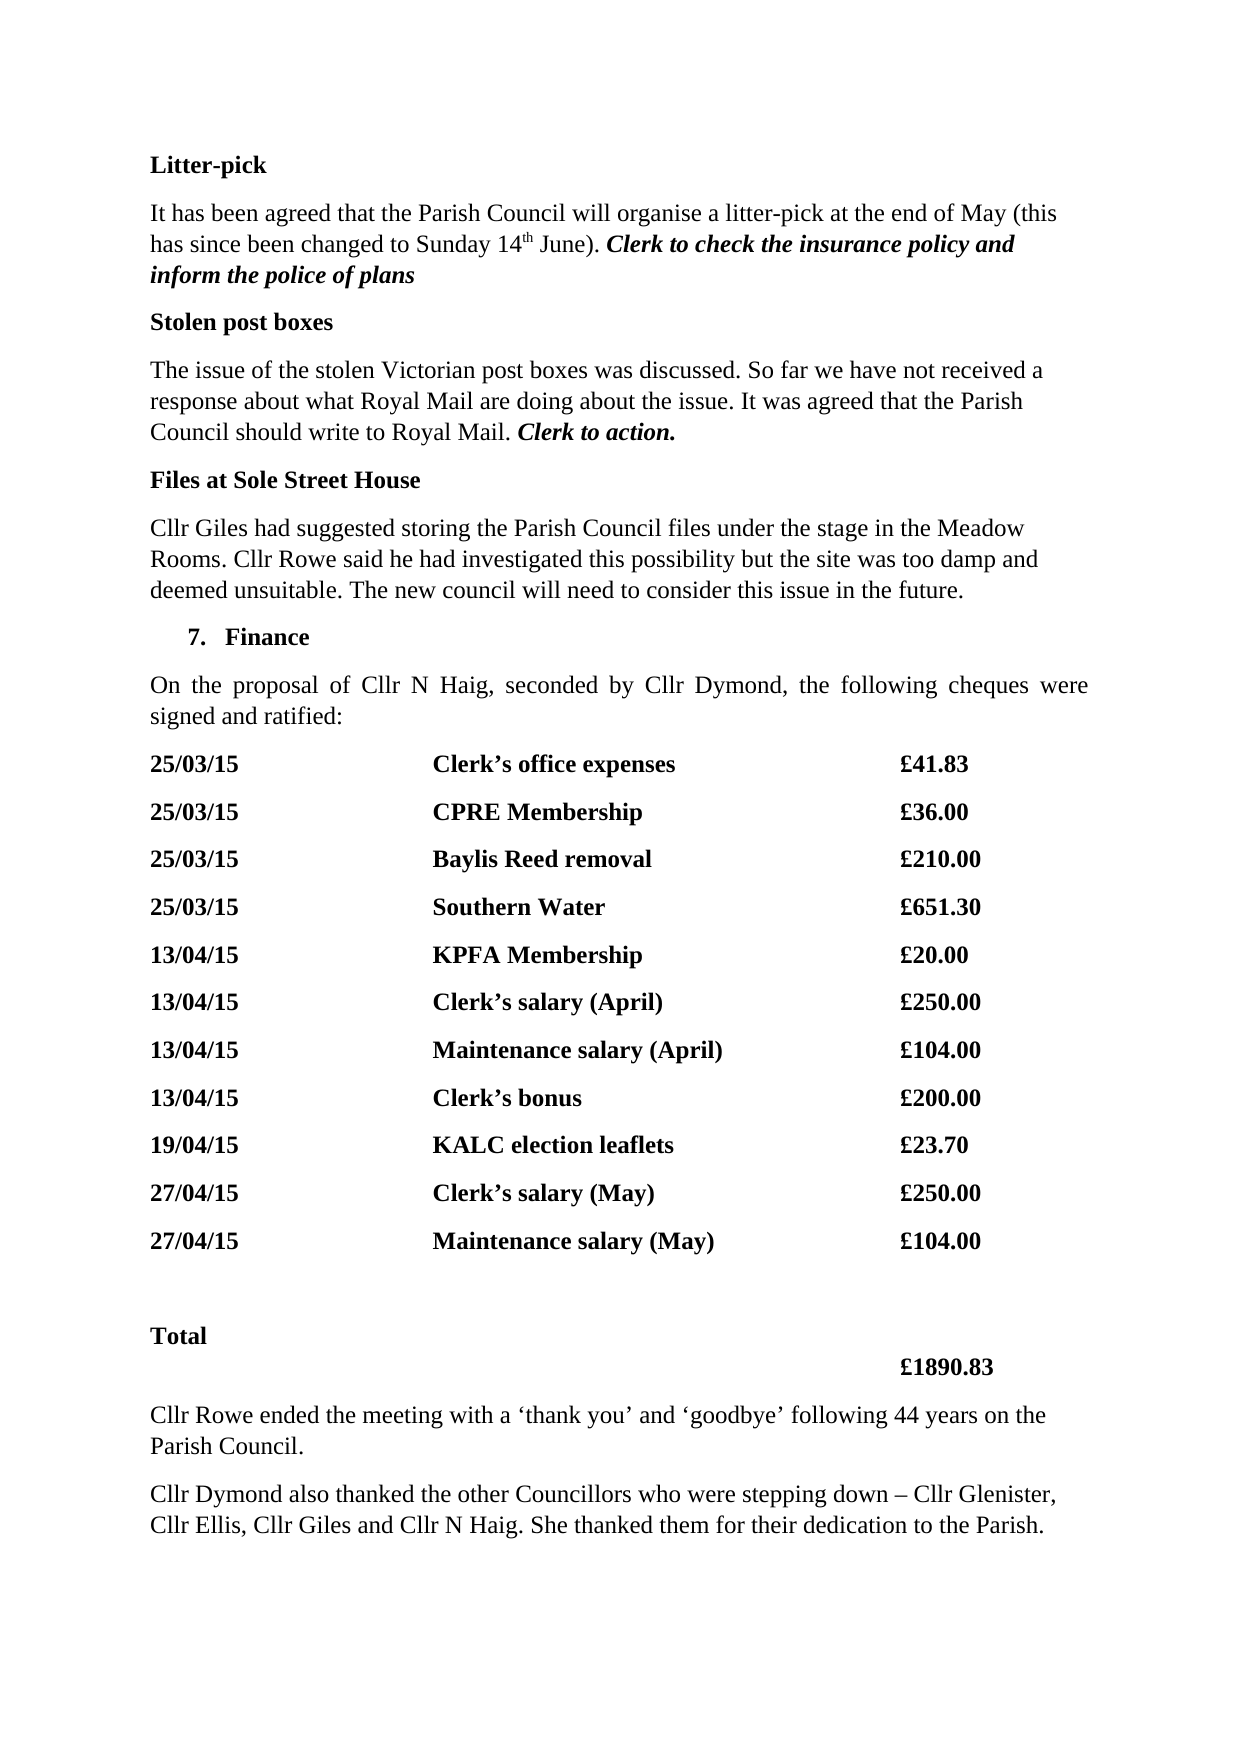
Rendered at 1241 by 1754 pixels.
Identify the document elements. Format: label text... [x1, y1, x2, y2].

text 25/03/15 CPRE Membership £36.00 [150, 797, 1090, 825]
text 27/04/15 Maintenance salary (May) £104.00 [150, 1226, 1090, 1255]
text Cllr Giles had suggested storing the Parish Council files under the stage in the Meadow Rooms. Cllr Rowe said he had investigated this possibility but the site was too damp and deemed unsuitable. The new council will need to consider this issue in the future. [150, 513, 1090, 603]
text Total £1890.83 [150, 1321, 1090, 1381]
text 13/04/15 Clerk’s salary (April) £250.00 [150, 987, 1090, 1016]
text On the proposal of Cllr N Haig, seconded by Cllr Dymond, the following cheques were signed and ratified: [150, 670, 1090, 730]
text It has been agreed that the Parish Council will organise a litter-pick at the end of May (this has since been changed to Sunday 14th June). Clerk to check the insurance policy and inform the police of plans [150, 198, 1090, 288]
list Finance [187, 622, 1090, 651]
text 13/04/15 KPFA Membership £20.00 [150, 940, 1090, 968]
text Files at Sole Street House [150, 465, 1090, 494]
text 25/03/15 Clerk’s office expenses £41.83 [150, 749, 1090, 778]
text 27/04/15 Clerk’s salary (May) £250.00 [150, 1178, 1090, 1207]
text The issue of the stolen Victorian post boxes was discussed. So far we have not received a response about what Royal Mail are doing about the issue. It was agreed that the Parish Council should write to Royal Mail. Clerk to action. [150, 355, 1090, 446]
text Cllr Dymond also thanked the other Councillors who were stepping down – Cllr Glenister, Cllr Ellis, Cllr Giles and Cllr N Haig. She thanked them for their dedication to the Parish. [150, 1479, 1090, 1539]
text Cllr Rowe ended the meeting with a ‘thank you’ and ‘goodbye’ following 44 years on the Parish Council. [150, 1400, 1090, 1460]
text Litter-pick [150, 150, 1090, 179]
text 13/04/15 Clerk’s bonus £200.00 [150, 1083, 1090, 1112]
text 19/04/15 KALC election leaflets £23.70 [150, 1131, 1090, 1159]
text Stolen post boxes [150, 307, 1090, 336]
text 25/03/15 Southern Water £651.30 [150, 892, 1090, 921]
text 25/03/15 Baylis Reed removal £210.00 [150, 844, 1090, 873]
text 13/04/15 Maintenance salary (April) £104.00 [150, 1035, 1090, 1064]
